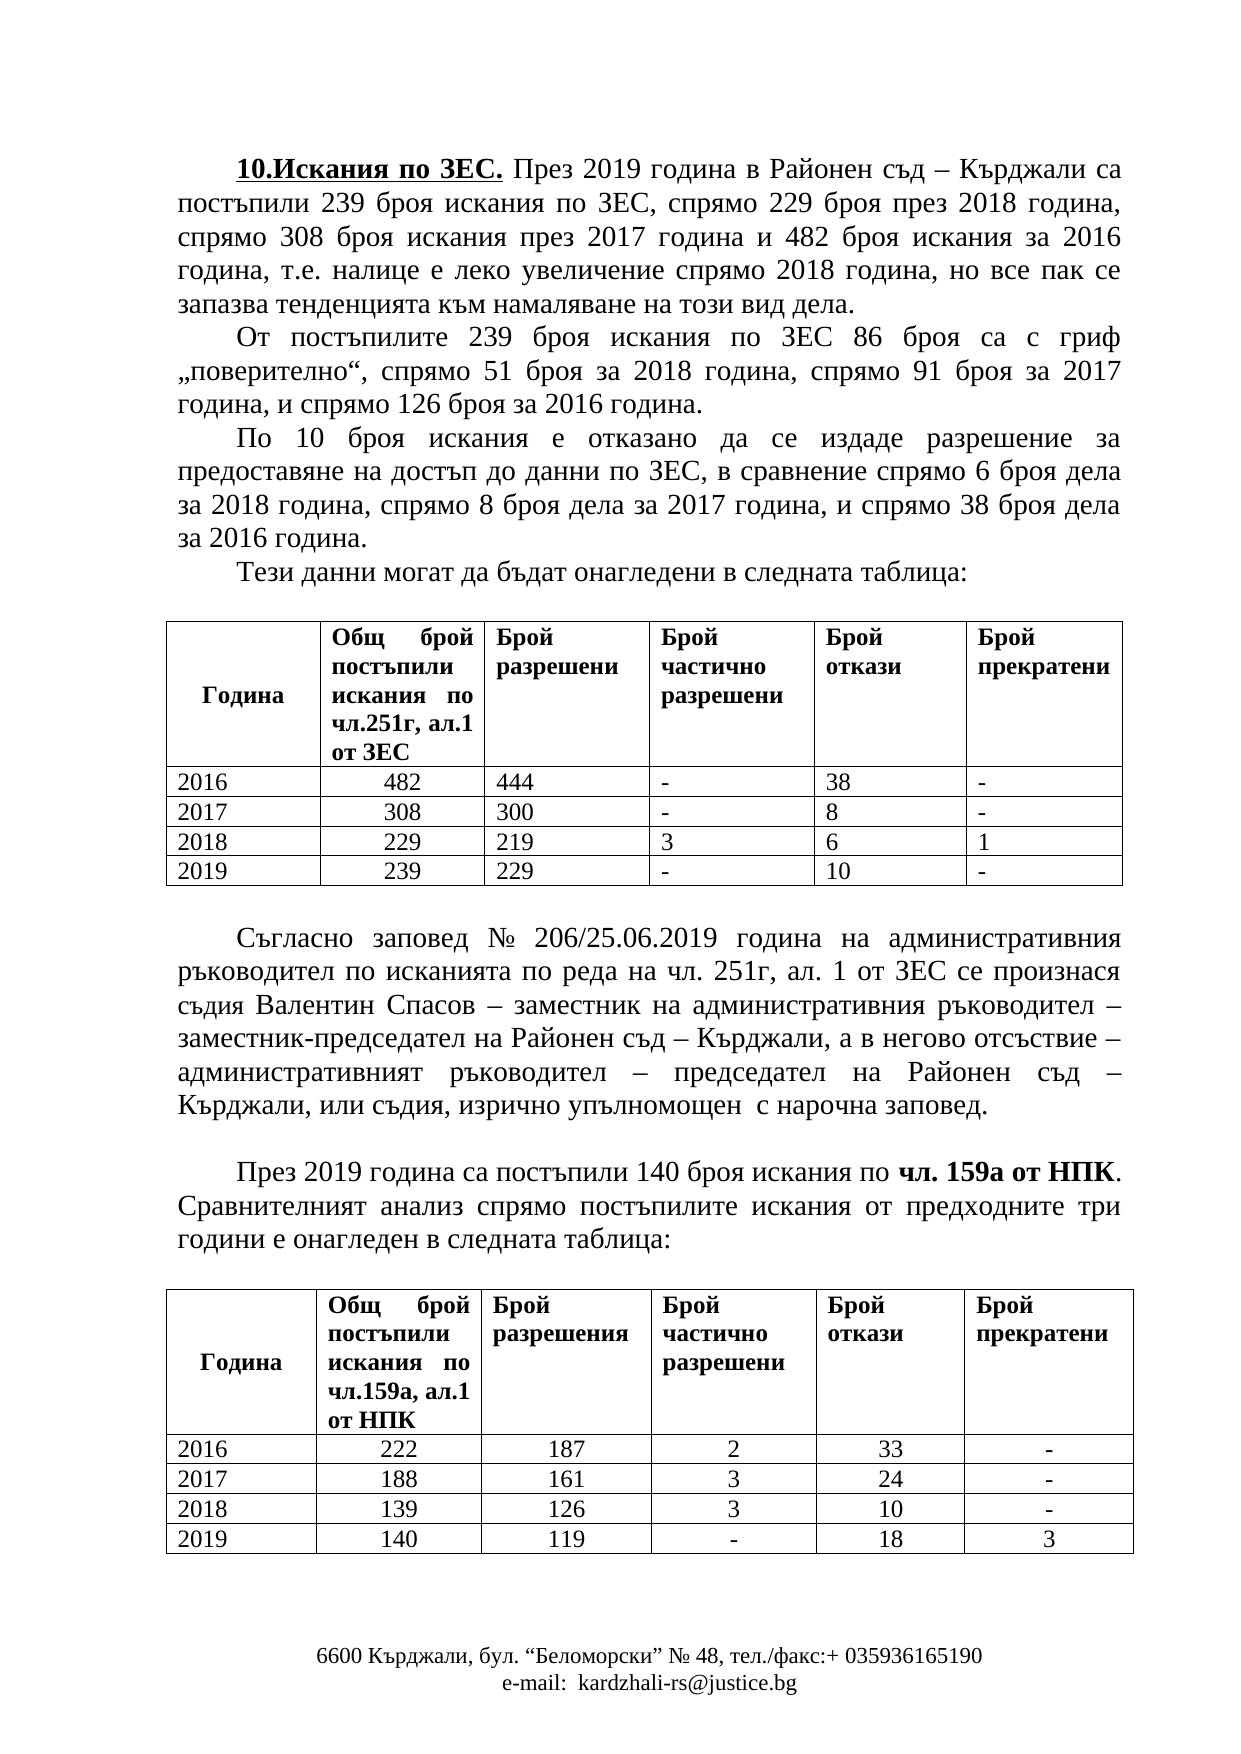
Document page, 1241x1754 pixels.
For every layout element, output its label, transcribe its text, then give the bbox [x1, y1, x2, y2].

text Съгласно заповед № 206/25.06.2019 година на административния ръководител по исканията по реда на чл. 251г, ал. 1 от ЗЕС се произнася съдия Валентин Спасов – заместник на административния ръководител – заместник-председател на Районен съд – Кърджали, а в негово отсъствие – административният ръководител – председател на Районен съд – Кърджали, или съдия, изрично упълномощен с нарочна заповед. [177, 920, 1122, 1121]
table_cell 3 [965, 1524, 1133, 1553]
table_cell - [967, 767, 1122, 796]
table_cell 161 [482, 1464, 651, 1493]
table_cell 239 [321, 856, 484, 885]
table_cell 2016 [167, 767, 320, 796]
table_cell 140 [317, 1524, 481, 1553]
table_cell 222 [317, 1435, 481, 1463]
table_cell 33 [817, 1435, 964, 1463]
table_cell 3 [650, 827, 814, 855]
table_cell - [652, 1524, 816, 1553]
table_cell 2019 [167, 1524, 316, 1553]
table_cell 139 [317, 1494, 481, 1523]
table_cell 3 [652, 1494, 816, 1523]
table_cell 229 [485, 856, 649, 885]
table_cell 2018 [167, 827, 320, 855]
table_cell 229 [321, 827, 484, 855]
table_header Брой прекратени [967, 622, 1122, 766]
table_cell 10 [815, 856, 966, 885]
table_cell 482 [321, 767, 484, 796]
table_cell - [967, 797, 1122, 826]
table_header Брой разрешени [485, 622, 649, 766]
text През 2019 година са постъпили 140 броя искания по чл. 159а от НПК. Сравнителният анализ спрямо постъпилите искания от предходните три години е онагледен в следната таблица: [177, 1154, 1122, 1255]
table_cell 188 [317, 1464, 481, 1493]
table_cell 38 [815, 767, 966, 796]
table_header Брой откази [815, 622, 966, 766]
table_header Брой частично разрешени [650, 622, 814, 766]
table_cell 10 [817, 1494, 964, 1523]
table_cell 1 [967, 827, 1122, 855]
table_cell 3 [652, 1464, 816, 1493]
text Тези данни могат да бъдат онагледени в следната таблица: [177, 554, 1122, 588]
text От постъпилите 239 броя искания по ЗЕС 86 броя са с гриф „поверително“, спрямо 51 броя за 2018 година, спрямо 91 броя за 2017 година, и спрямо 126 броя за 2016 година. [177, 319, 1122, 420]
table_cell 126 [482, 1494, 651, 1523]
table_header Брой откази [817, 1290, 964, 1433]
table_header Общ брой постъпили искания по чл.251г, ал.1 от ЗЕС [321, 622, 484, 766]
table_header Брой разрешения [482, 1290, 651, 1433]
text По 10 броя искания е отказано да се издаде разрешение за предоставяне на достъп до данни по ЗЕС, в сравнение спрямо 6 броя дела за 2018 година, спрямо 8 броя дела за 2017 година, и спрямо 38 броя дела за 2016 година. [177, 420, 1122, 554]
table_cell 2019 [167, 856, 320, 885]
table_header Брой прекратени [965, 1290, 1133, 1433]
table_cell - [965, 1464, 1133, 1493]
table_cell 300 [485, 797, 649, 826]
table_cell - [650, 856, 814, 885]
table_header Година [167, 622, 320, 766]
text 10.Искания по ЗЕС. През 2019 година в Районен съд – Кърджали са постъпили 239 броя искания по ЗЕС, спрямо 229 броя през 2018 година, спрямо 308 броя искания през 2017 година и 482 броя искания за 2016 година, т.е. налице е леко увеличение спрямо 2018 година, но все пак се запазва тенденцията към намаляване на този вид дела. [177, 152, 1122, 319]
table_cell 2018 [167, 1494, 316, 1523]
table_cell 119 [482, 1524, 651, 1553]
table_cell 2017 [167, 797, 320, 826]
table_header Брой частично разрешени [652, 1290, 816, 1433]
table_cell 2017 [167, 1464, 316, 1493]
table_cell - [967, 856, 1122, 885]
table_cell 2016 [167, 1435, 316, 1463]
table_cell 444 [485, 767, 649, 796]
table_cell - [965, 1494, 1133, 1523]
table_cell - [965, 1435, 1133, 1463]
table_cell - [650, 767, 814, 796]
table_cell 18 [817, 1524, 964, 1553]
table_cell 24 [817, 1464, 964, 1493]
table_cell 187 [482, 1435, 651, 1463]
table_cell 308 [321, 797, 484, 826]
table_header Година [167, 1290, 316, 1433]
table_header Общ брой постъпили искания по чл.159а, ал.1 от НПК [317, 1290, 481, 1433]
table_cell - [650, 797, 814, 826]
table_cell 219 [485, 827, 649, 855]
table_cell 8 [815, 797, 966, 826]
table_cell 2 [652, 1435, 816, 1463]
table_cell 6 [815, 827, 966, 855]
